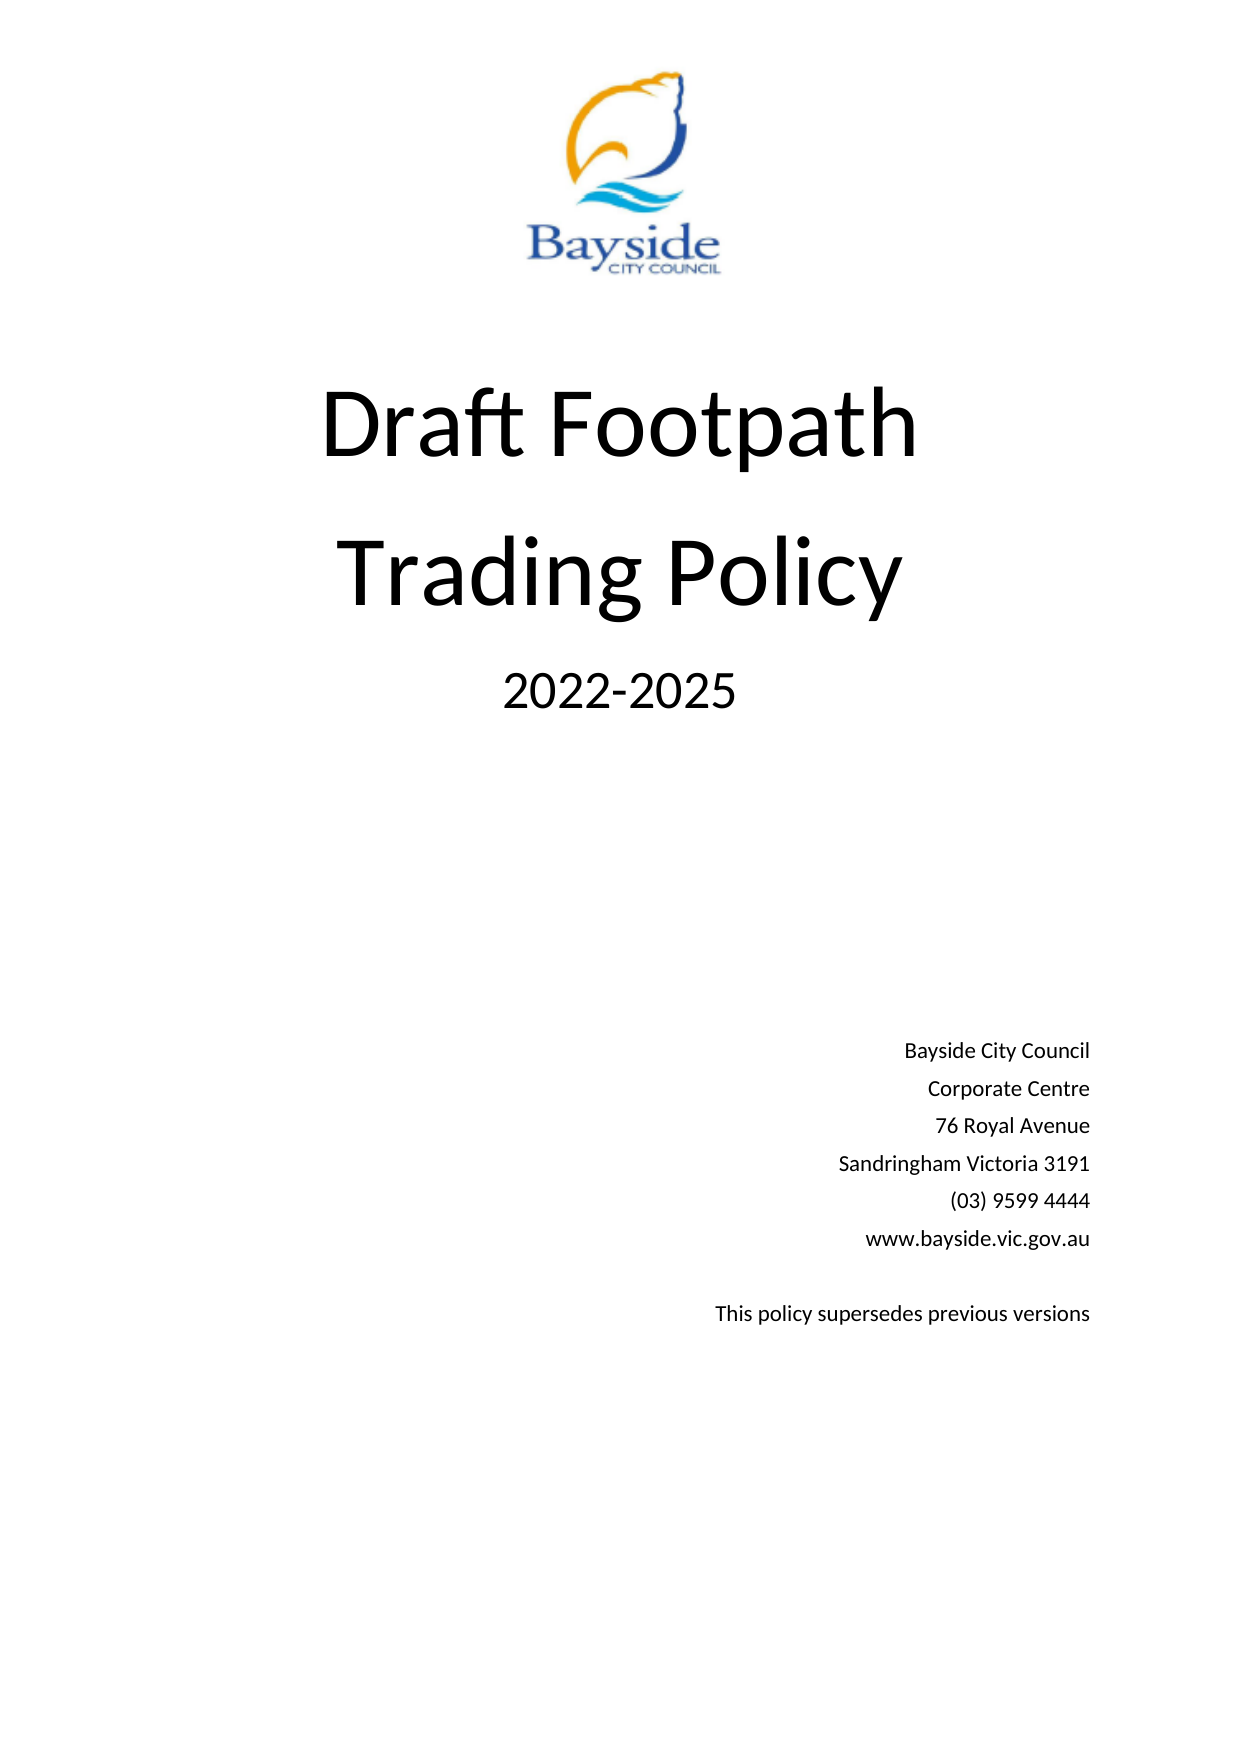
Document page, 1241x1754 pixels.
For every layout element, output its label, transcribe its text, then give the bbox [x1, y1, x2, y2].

text www.bayside.vic.gov.au [150, 1230, 1090, 1251]
text 76 Royal Avenue [150, 1117, 1090, 1138]
text 2022-2025 [150, 656, 1090, 722]
text Bayside City Council [150, 1042, 1090, 1063]
text (03) 9599 4444 [150, 1192, 1090, 1213]
text Trading Policy [150, 508, 1090, 630]
text Sandringham Victoria 3191 [150, 1155, 1090, 1176]
text This policy supersedes previous versions [150, 1305, 1090, 1326]
text Corporate Centre [150, 1079, 1090, 1100]
text Draft Footpath [150, 359, 1090, 482]
